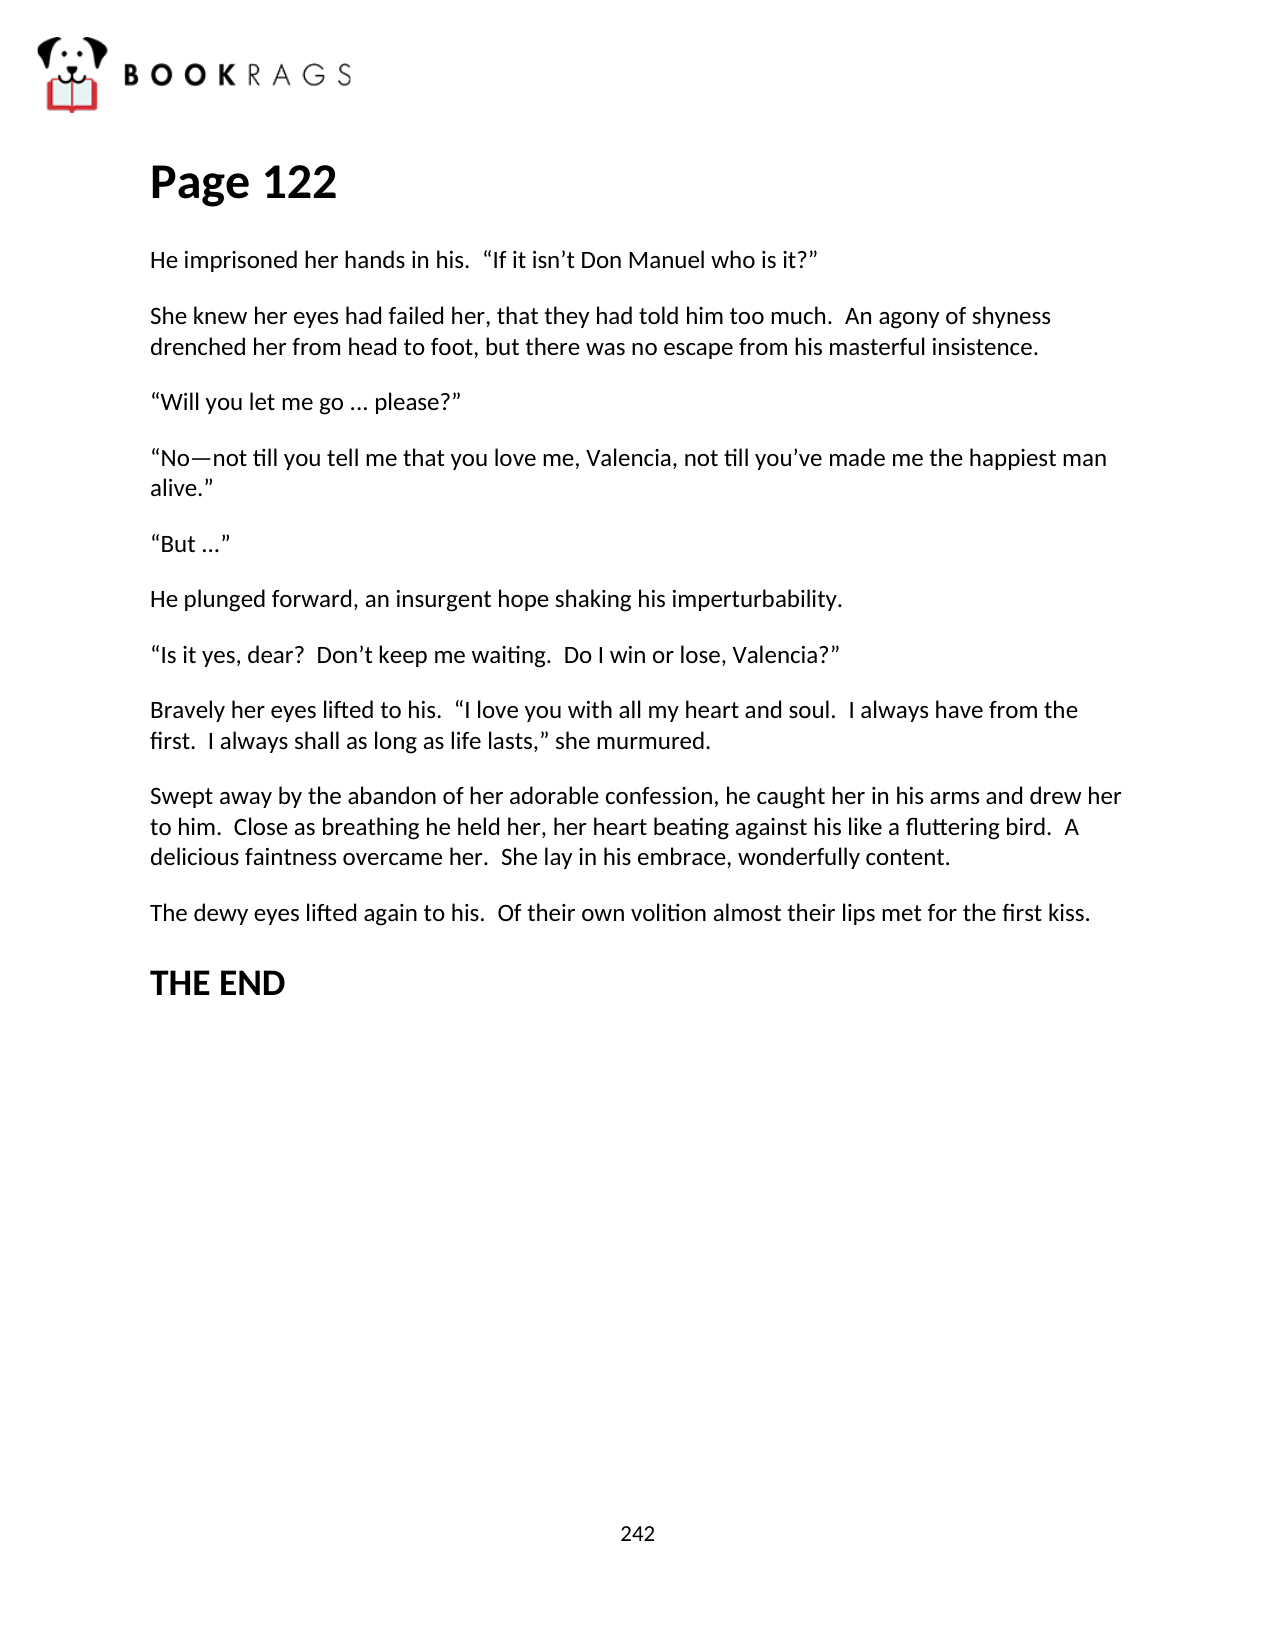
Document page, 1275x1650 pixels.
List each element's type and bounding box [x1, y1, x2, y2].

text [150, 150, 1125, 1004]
picture [37, 37, 351, 113]
